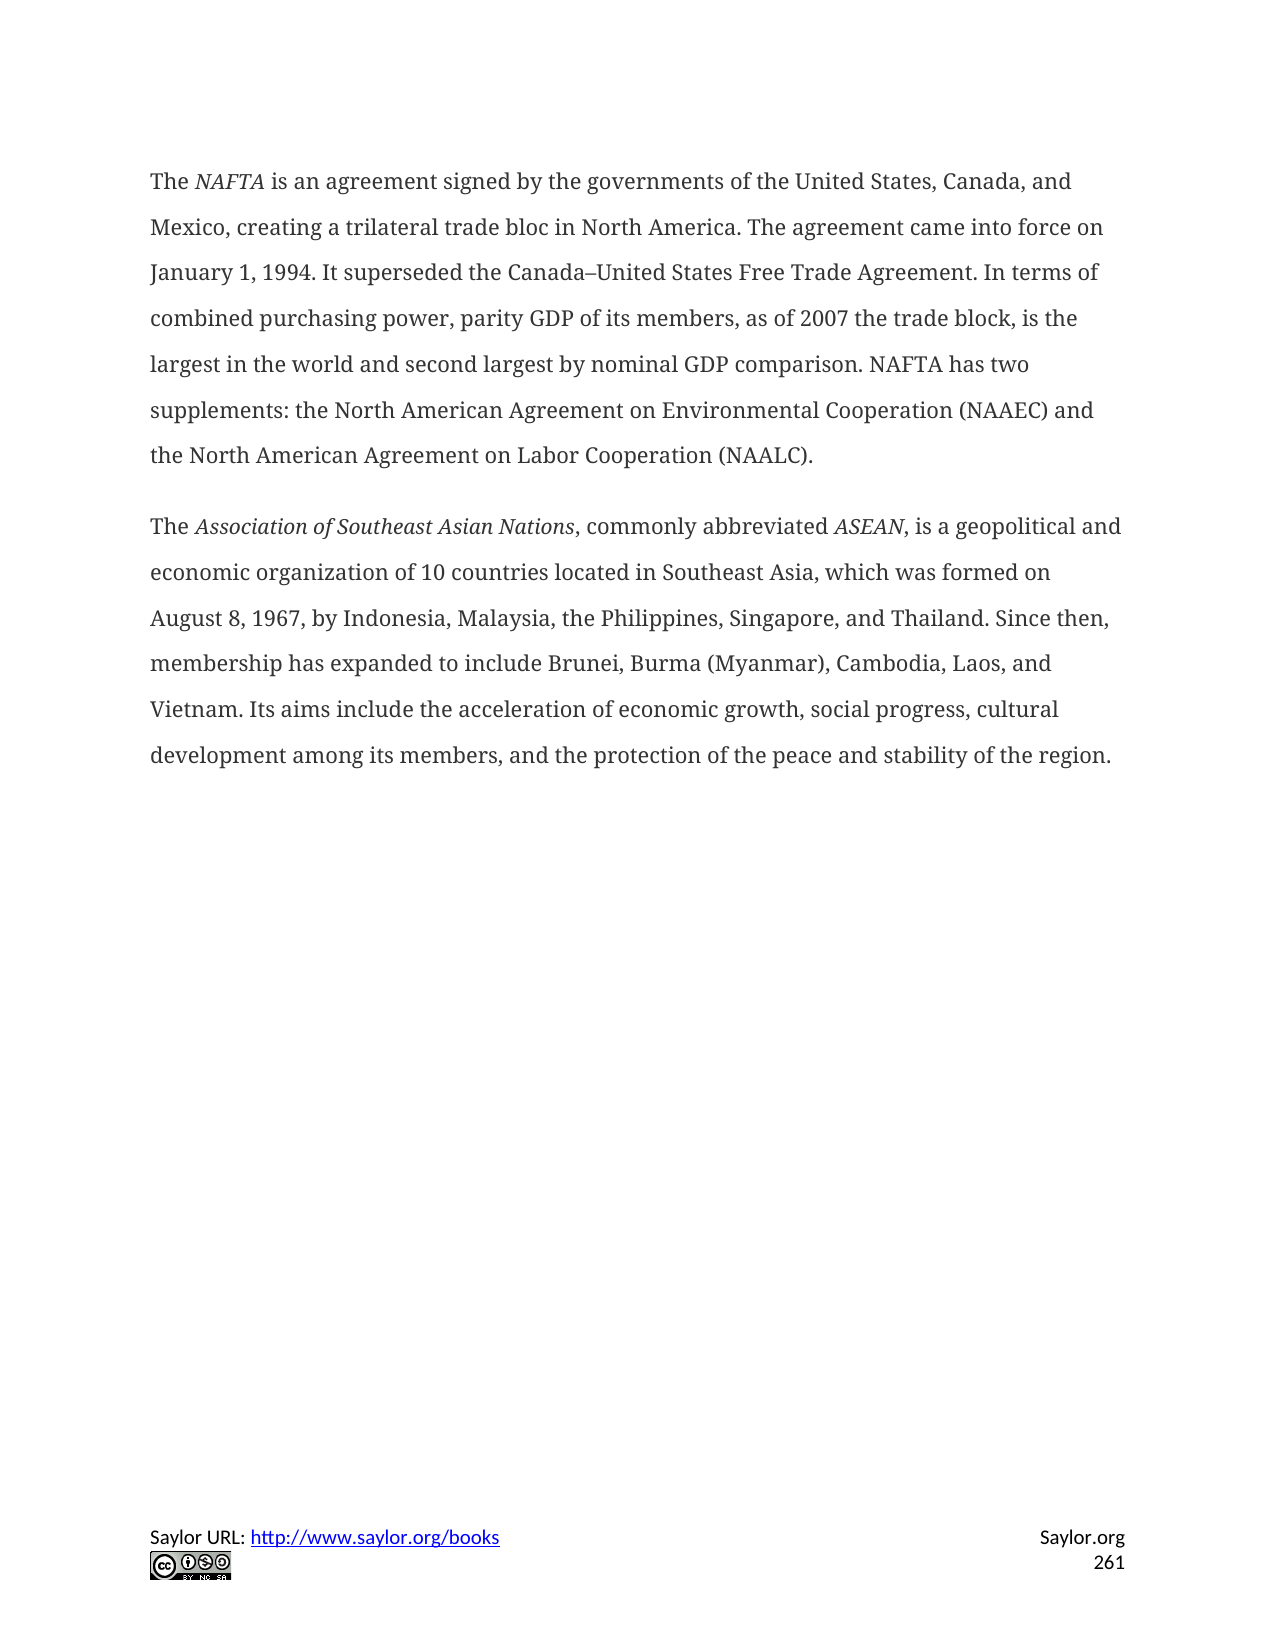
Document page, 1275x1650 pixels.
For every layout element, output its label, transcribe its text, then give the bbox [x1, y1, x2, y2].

text The NAFTA is an agreement signed by the governments of the United States, Canada, and Mexico, creating a trilateral trade bloc in North America. The agreement came into force on January 1, 1994. It superseded the Canada–United States Free Trade Agreement. In terms of combined purchasing power, parity GDP of its members, as of 2007 the trade block, is the largest in the world and second largest by nominal GDP comparison. NAFTA has two supplements: the North American Agreement on Environmental Cooperation (NAAEC) and the North American Agreement on Labor Cooperation (NAALC). [150, 150, 1125, 470]
text The Association of Southeast Asian Nations, commonly abbreviated ASEAN, is a geopolitical and economic organization of 10 countries located in Southeast Asia, which was formed on August 8, 1967, by Indonesia, Malaysia, the Philippines, Singapore, and Thailand. Since then, membership has expanded to include Brunei, Burma (Myanmar), Cambodia, Laos, and Vietnam. Its aims include the acceleration of economic growth, social progress, cultural development among its members, and the protection of the peace and stability of the region. [150, 495, 1125, 769]
picture [150, 1551, 232, 1580]
